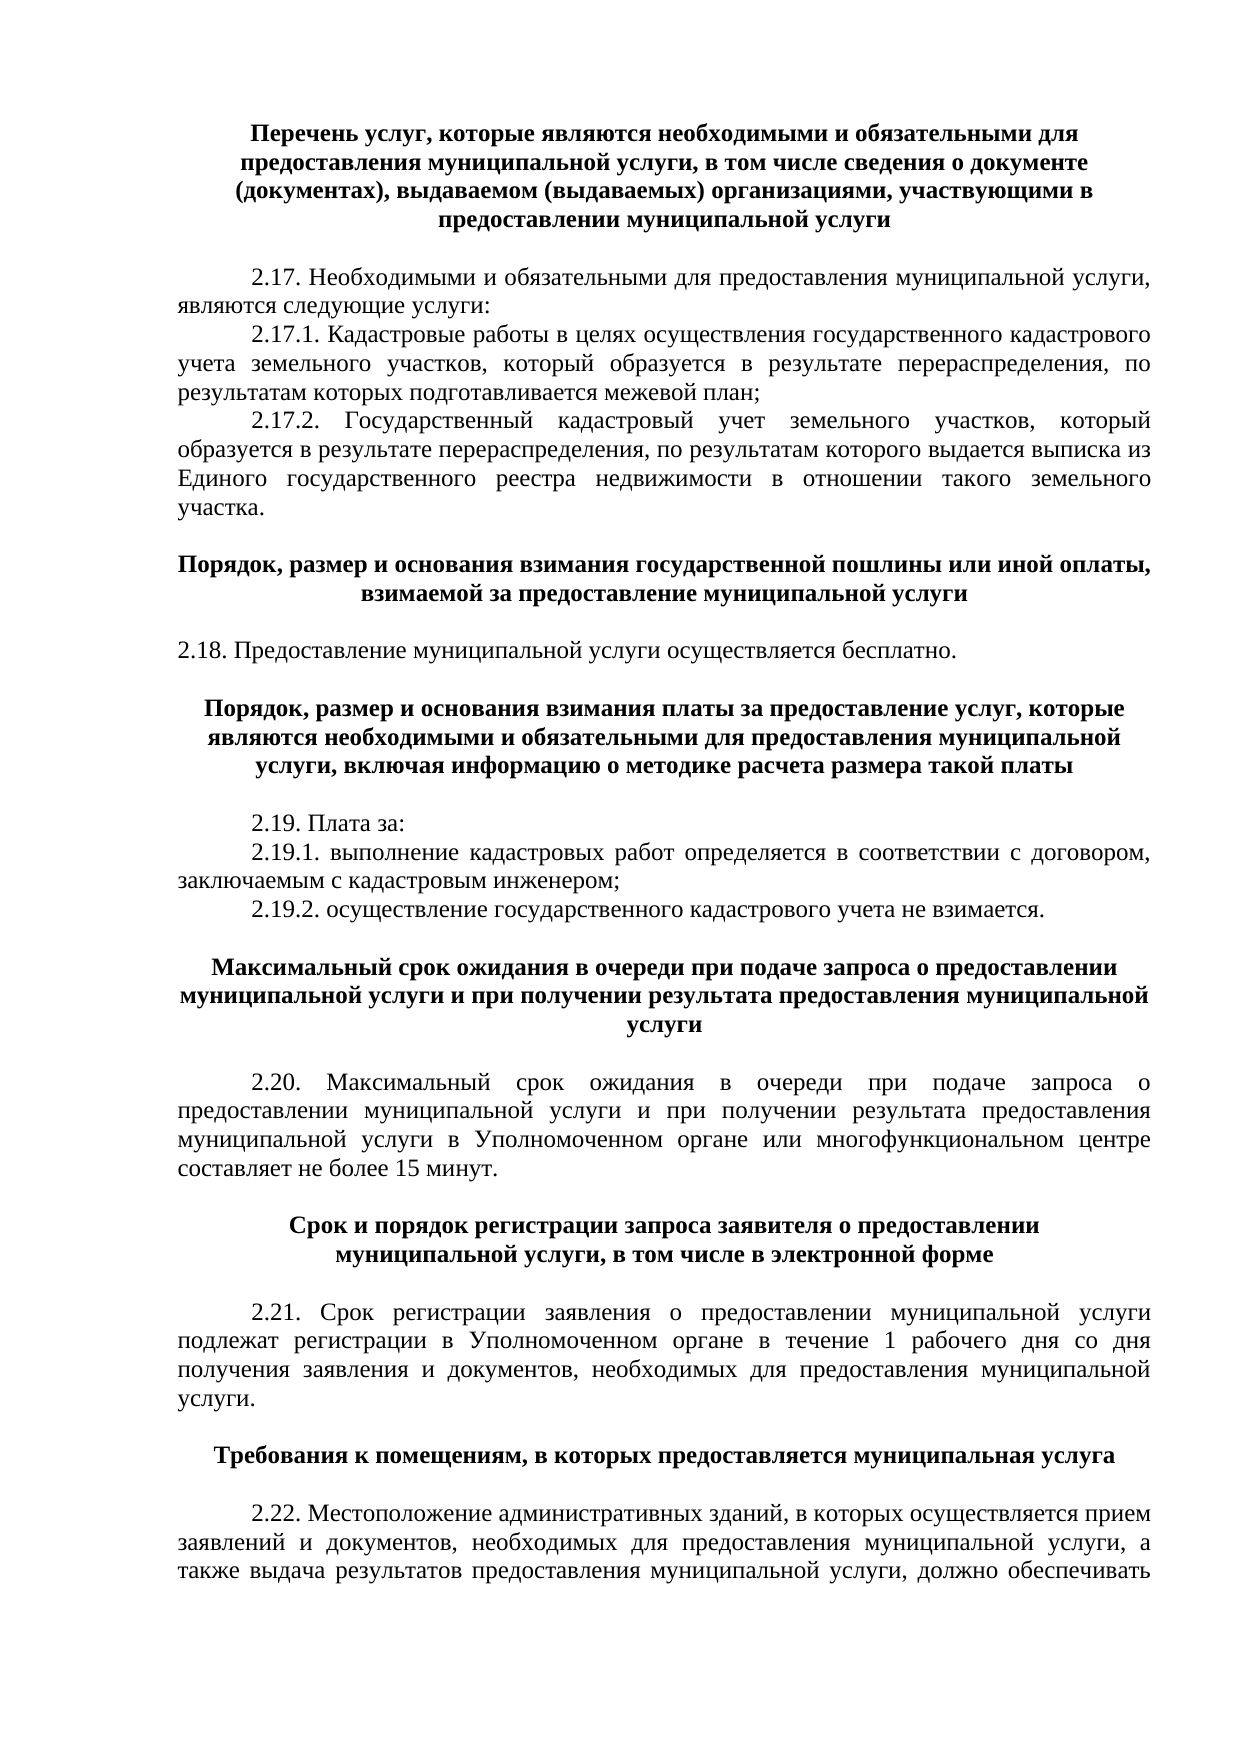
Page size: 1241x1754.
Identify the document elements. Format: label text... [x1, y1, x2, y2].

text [177, 1498, 1152, 1584]
text 2.17.1. Кадастровые работы в целях осуществления государственного кадастрового учета земельного участков, который образуется в результате перераспределения, по результатам которых подготавливается межевой план; [177, 319, 1152, 406]
text 2.18. Предоставление муниципальной услуги осуществляется бесплатно. [177, 636, 1152, 664]
text Максимальный срок ожидания в очереди при подаче запроса о предоставлении муниципальной услуги и при получении результата предоставления муниципальной услуги [177, 952, 1152, 1038]
text 2.19. Плата за: [177, 808, 1152, 837]
text 2.17. Необходимыми и обязательными для предоставления муниципальной услуги, являются следующие услуги: [177, 262, 1152, 319]
text 2.20. Максимальный срок ожидания в очереди при подаче запроса о предоставлении муниципальной услуги и при получении результата предоставления муниципальной услуги в Уполномоченном органе или многофункциональном центре составляет не более 15 минут. [177, 1067, 1152, 1182]
text 2.19.1. выполнение кадастровых работ определяется в соответствии с договором, заключаемым с кадастровым инженером; [177, 837, 1152, 894]
text 2.19.2. осуществление государственного кадастрового учета не взимается. [177, 894, 1152, 923]
text Порядок, размер и основания взимания платы за предоставление услуг, которые являются необходимыми и обязательными для предоставления муниципальной услуги, включая информацию о методике расчета размера такой платы [177, 693, 1152, 779]
text Срок и порядок регистрации запроса заявителя о предоставлении [177, 1211, 1152, 1239]
text муниципальной услуги, в том числе в электронной форме [177, 1239, 1152, 1268]
text 2.17.2. Государственный кадастровый учет земельного участков, который образуется в результате перераспределения, по результатам которого выдается выписка из Единого государственного реестра недвижимости в отношении такого земельного участка. [177, 406, 1152, 521]
text 2.21. Срок регистрации заявления о предоставлении муниципальной услуги подлежат регистрации в Уполномоченном органе в течение 1 рабочего дня со дня получения заявления и документов, необходимых для предоставления муниципальной услуги. [177, 1297, 1152, 1412]
text Порядок, размер и основания взимания государственной пошлины или иной оплаты, взимаемой за предоставление муниципальной услуги [177, 549, 1152, 607]
text Требования к помещениям, в которых предоставляется муниципальная услуга [177, 1441, 1152, 1469]
text Перечень услуг, которые являются необходимыми и обязательными для предоставления муниципальной услуги, в том числе сведения о документе (документах), выдаваемом (выдаваемых) организациями, участвующими в предоставлении муниципальной услуги [177, 118, 1152, 233]
